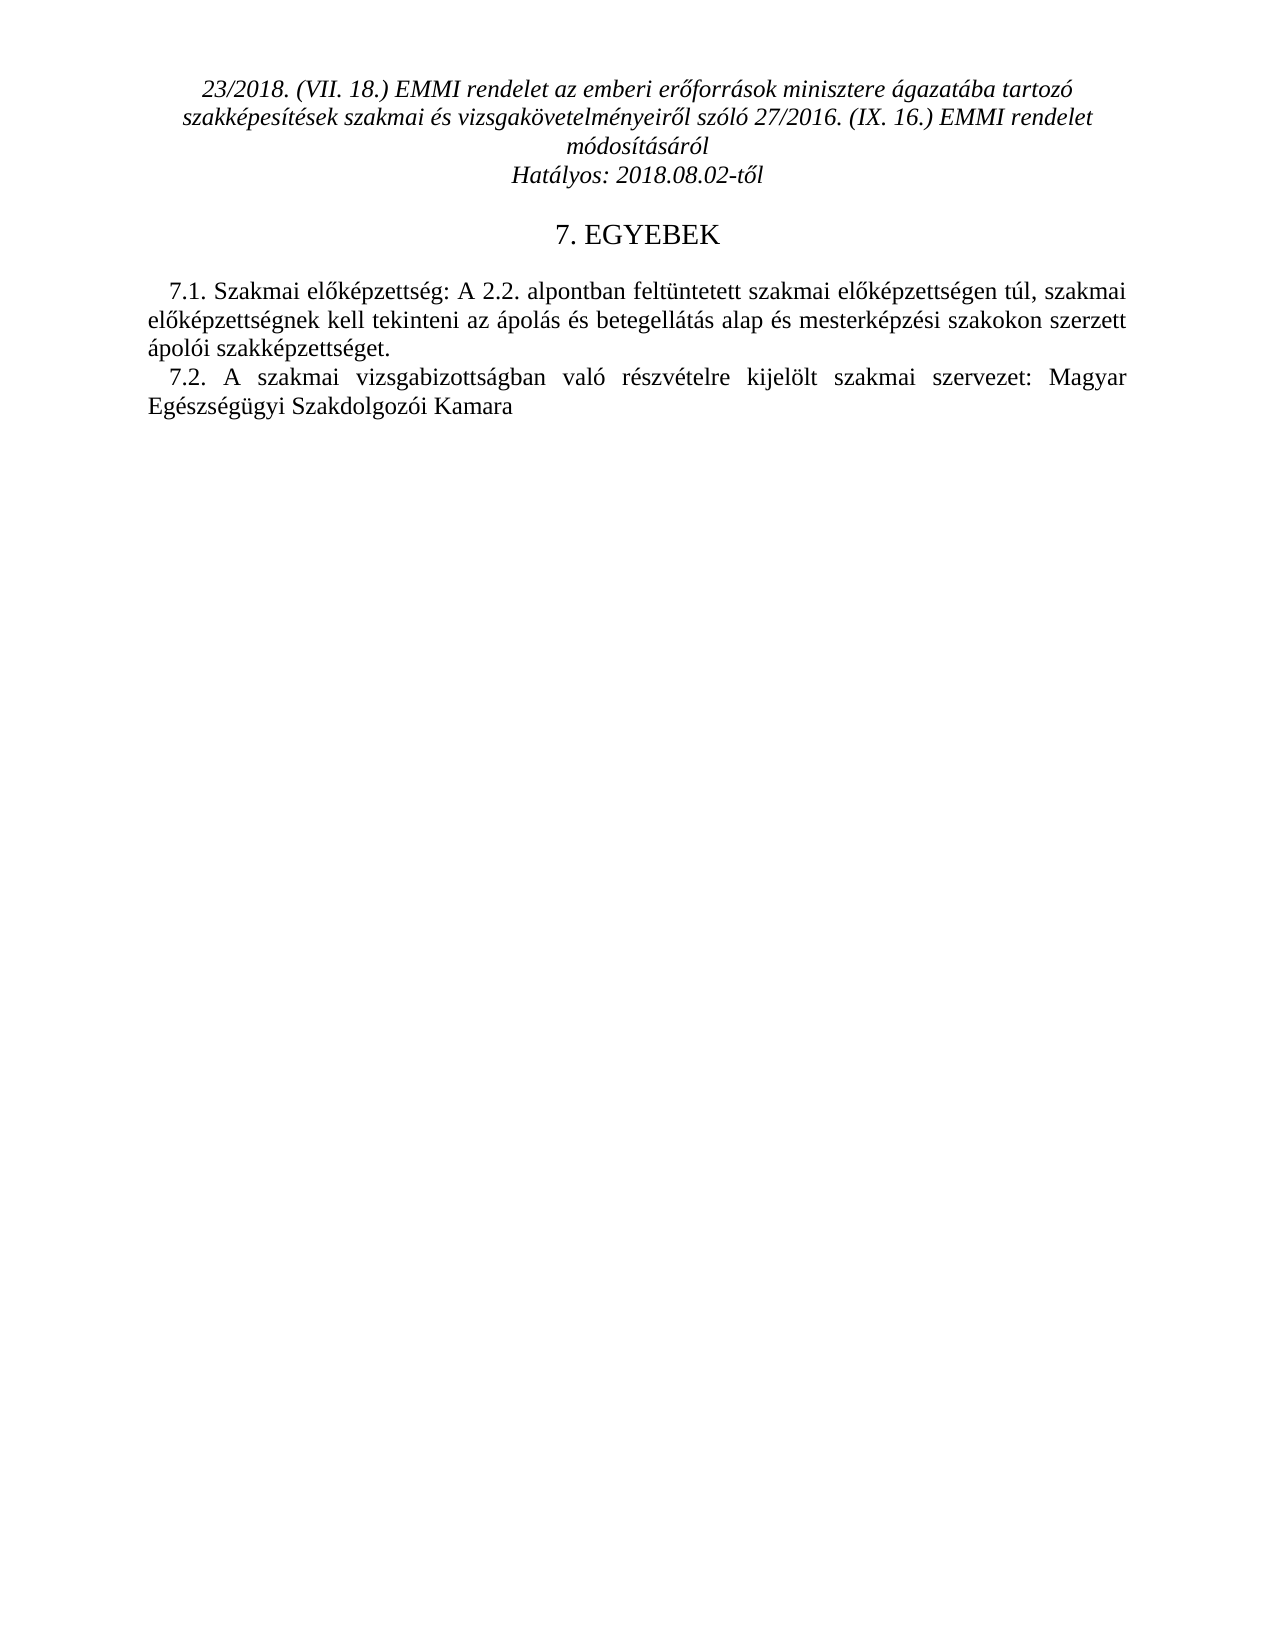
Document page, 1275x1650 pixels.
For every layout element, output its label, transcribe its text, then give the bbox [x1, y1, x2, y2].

text 7. EGYEBEK [148, 217, 1127, 251]
text 7.1. Szakmai előképzettség: A 2.2. alpontban feltüntetett szakmai előképzettségen túl, szakmai előképzettségnek kell tekinteni az ápolás és betegellátás alap és mesterképzési szakokon szerzett ápolói szakképzettséget. [148, 276, 1127, 362]
text 7.2. A szakmai vizsgabizottságban való részvételre kijelölt szakmai szervezet: Magyar Egészségügyi Szakdolgozói Kamara [148, 362, 1127, 420]
